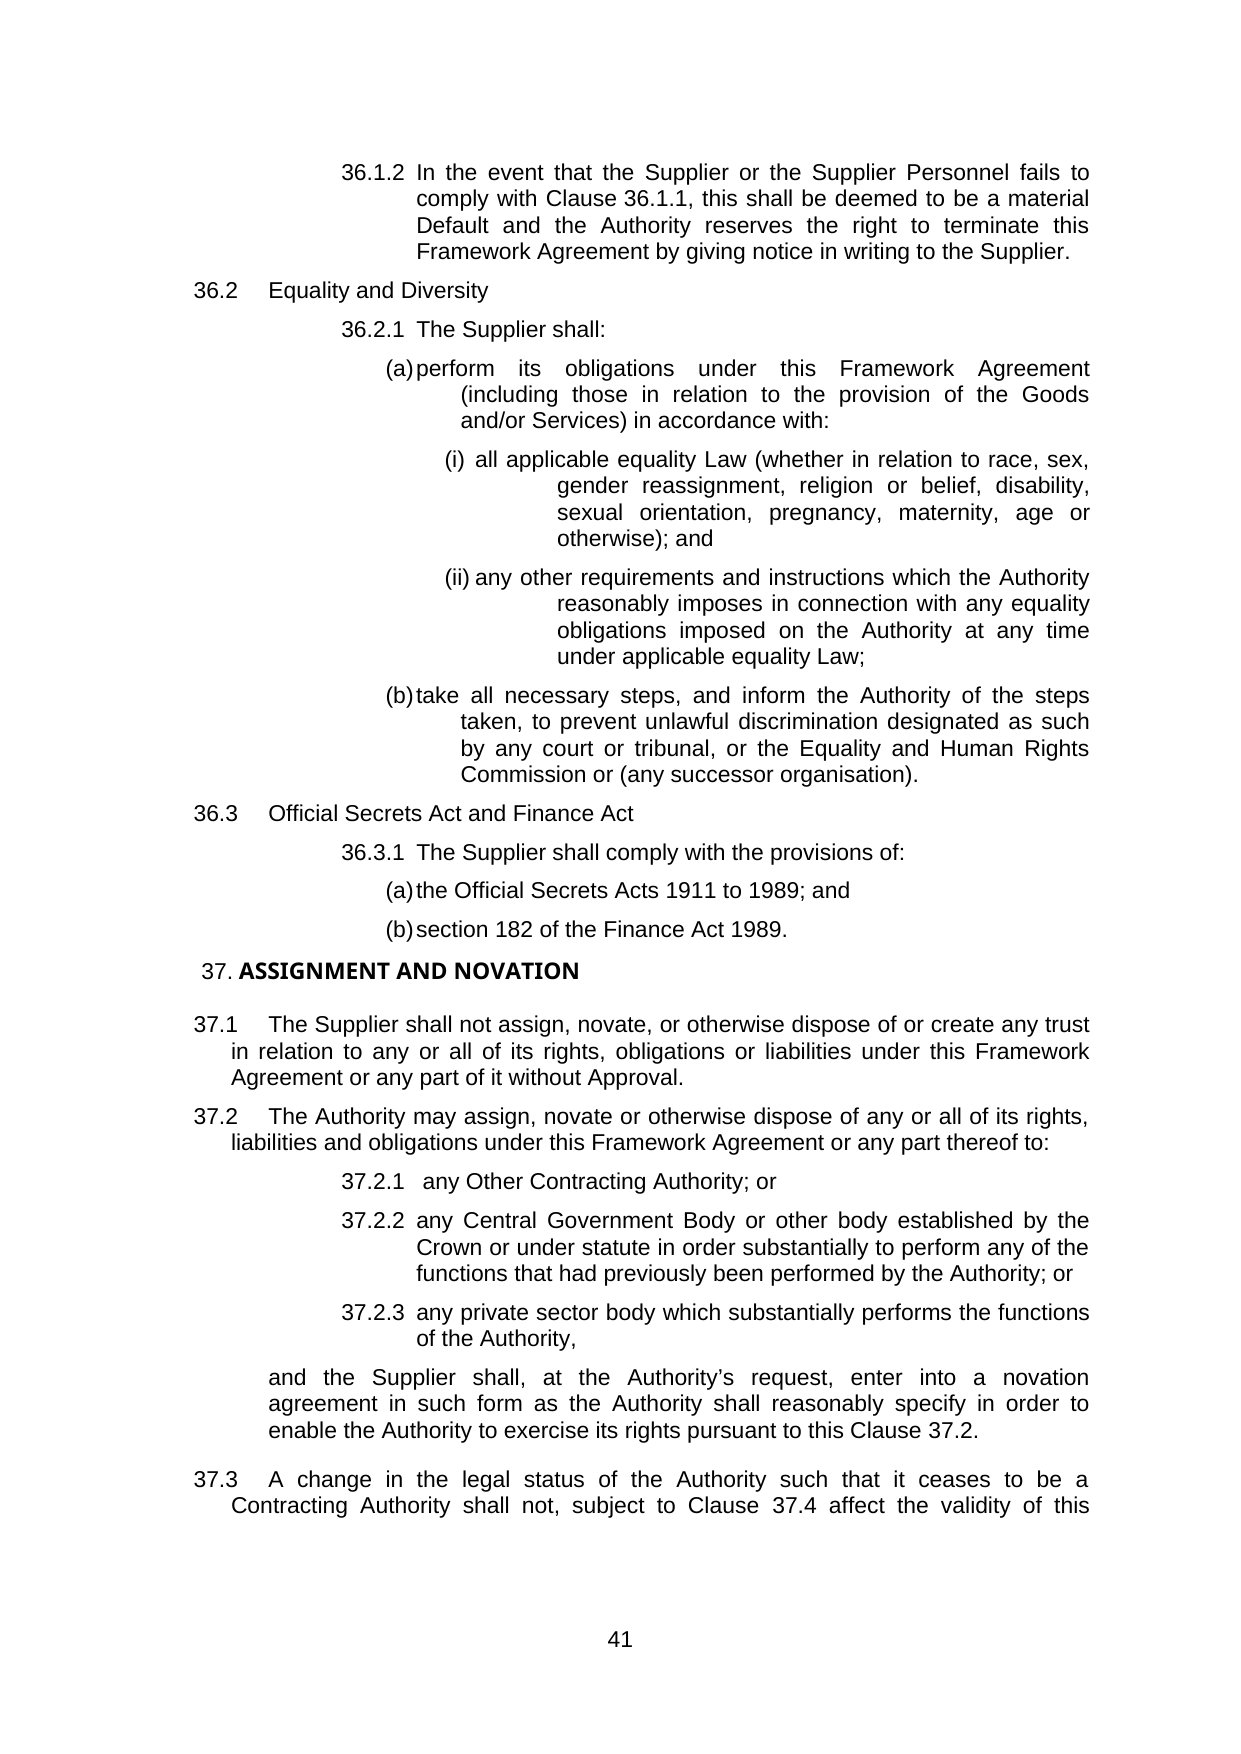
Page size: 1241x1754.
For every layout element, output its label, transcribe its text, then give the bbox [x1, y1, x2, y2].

text The Supplier shall comply with the provisions of: [341, 839, 1090, 865]
text all applicable equality Law (whether in relation to race, sex, gender reassignment, religion or belief, disability, sexual orientation, pregnancy, maternity, age or otherwise); and [444, 446, 1090, 551]
text The Authority may assign, novate or otherwise dispose of any or all of its rights, liabilities and obligations under this Framework Agreement or any part thereof to: [193, 1103, 1090, 1156]
text perform its obligations under this Framework Agreement (including those in relation to the provision of the Goods and/or Services) in accordance with: [385, 354, 1090, 433]
text any Central Government Body or other body established by the Crown or under statute in order substantially to perform any of the functions that had previously been performed by the Authority; or [341, 1207, 1090, 1286]
text take all necessary steps, and inform the Authority of the steps taken, to prevent unlawful discrimination designated as such by any court or tribunal, or the Equality and Human Rights Commission or (any successor organisation). [385, 682, 1090, 787]
text any private sector body which substantially performs the functions of the Authority, [341, 1299, 1090, 1351]
text and the Supplier shall, at the Authority’s request, enter into a novation agreement in such form as the Authority shall reasonably specify in order to enable the Authority to exercise its rights pursuant to this Clause 37.2. [268, 1364, 1090, 1443]
subtitle Equality and Diversity [193, 277, 1090, 303]
text any Other Contracting Authority; or [341, 1168, 1090, 1194]
text The Supplier shall not assign, novate, or otherwise dispose of or create any trust in relation to any or all of its rights, obligations or liabilities under this Framework Agreement or any part of it without Approval. [193, 1011, 1090, 1091]
subtitle Official Secrets Act and Finance Act [193, 800, 1090, 826]
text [193, 1466, 1090, 1518]
text the Official Secrets Acts 1911 to 1989; and [385, 877, 1090, 904]
text In the event that the Supplier or the Supplier Personnel fails to comply with Clause 36.1.1, this shall be deemed to be a material Default and the Authority reserves the right to terminate this Framework Agreement by giving notice in writing to the Supplier. [341, 159, 1090, 264]
text The Supplier shall: [341, 316, 1090, 342]
text section 182 of the Finance Act 1989. [385, 916, 1090, 943]
subtitle ASSIGNMENT AND NOVATION [201, 955, 1090, 986]
text any other requirements and instructions which the Authority reasonably imposes in connection with any equality obligations imposed on the Authority at any time under applicable equality Law; [444, 564, 1090, 669]
